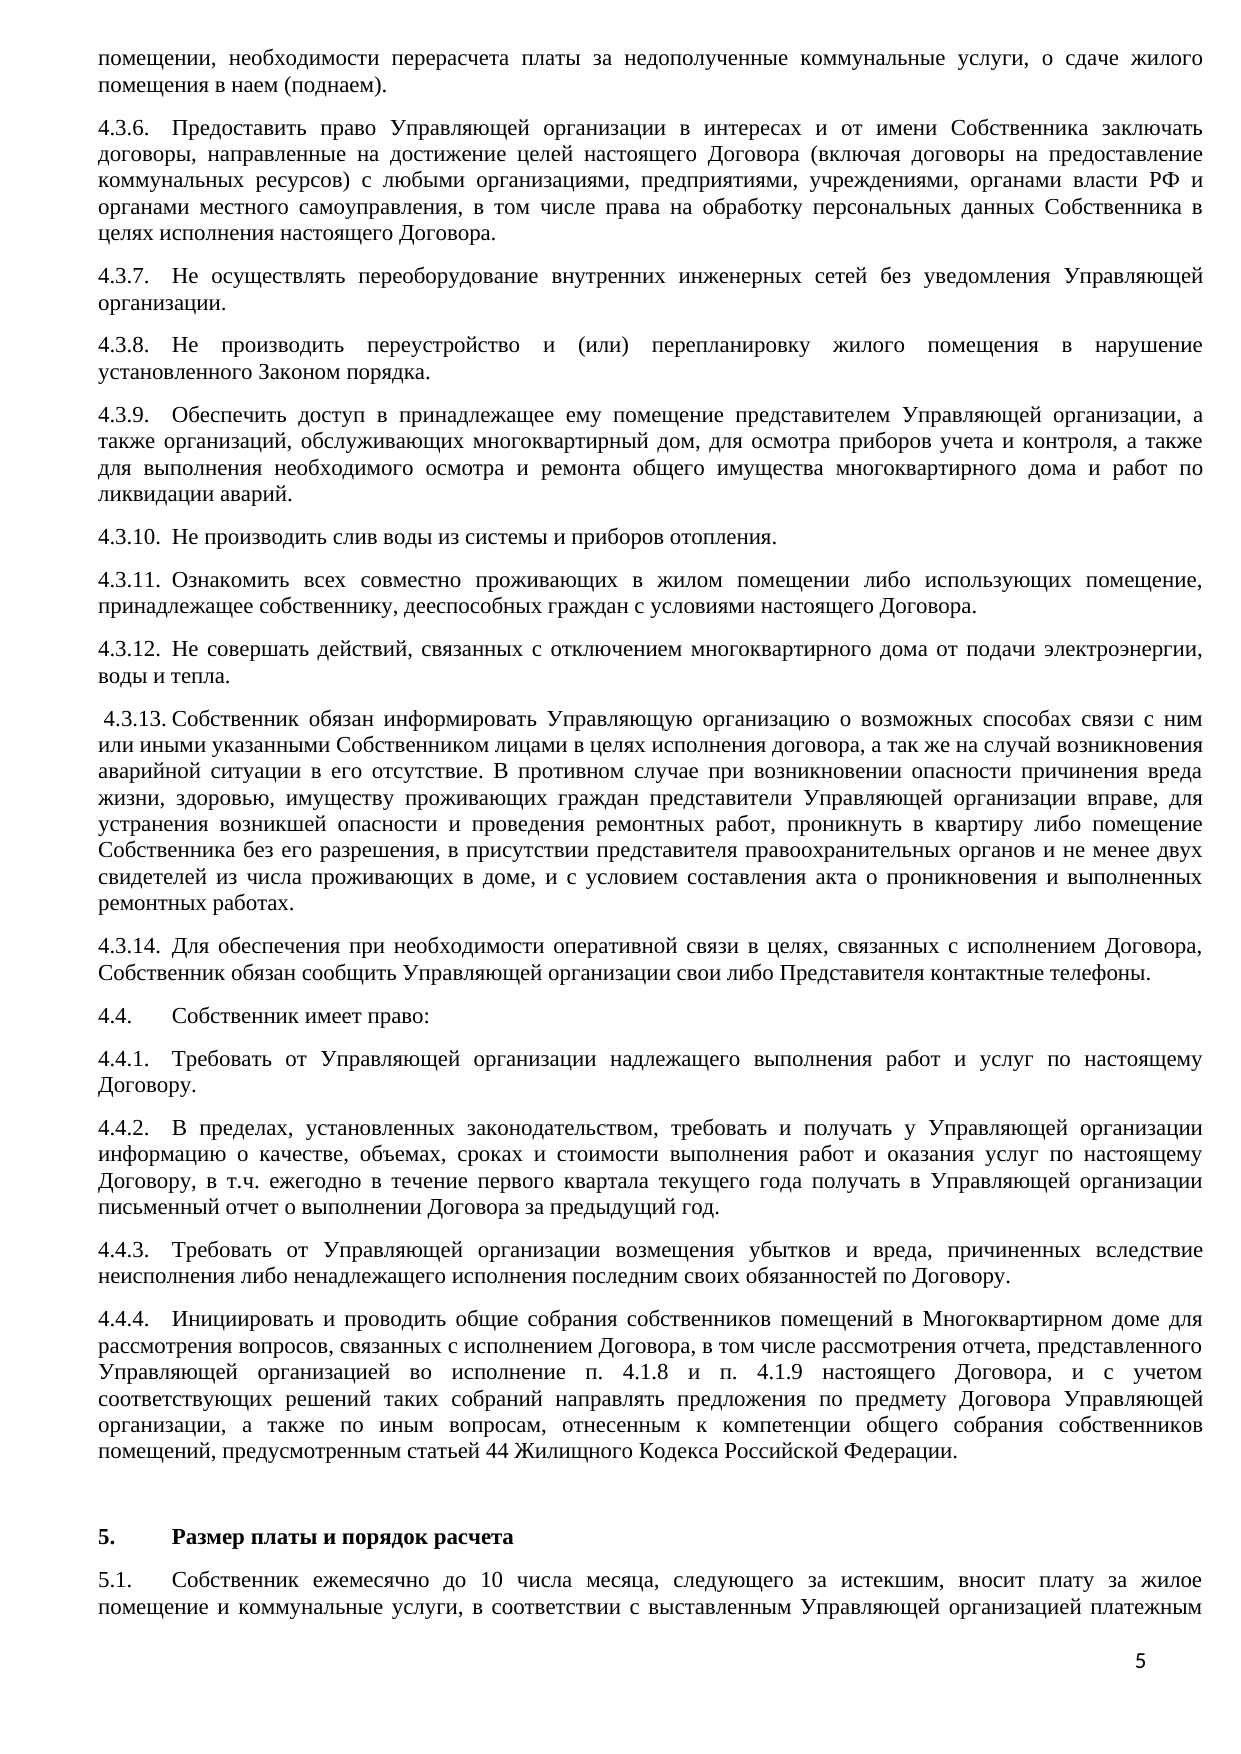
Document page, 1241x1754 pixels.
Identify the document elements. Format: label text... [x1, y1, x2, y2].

text 4.3.8. Не производить переустройство и (или) перепланировку жилого помещения в нарушение установленного Законом порядка. [98, 332, 1205, 384]
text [98, 1566, 1205, 1619]
text 4.3.6. Предоставить право Управляющей организации в интересах и от имени Собственника заключать договоры, направленные на достижение целей настоящего Договора (включая договоры на предоставление коммунальных ресурсов) с любыми организациями, предприятиями, учреждениями, органами власти РФ и органами местного самоуправления, в том числе права на обработку персональных данных Собственника в целях исполнения настоящего Договора. [98, 114, 1205, 246]
text 4.4.1. Требовать от Управляющей организации надлежащего выполнения работ и услуг по настоящему Договору. [98, 1045, 1205, 1097]
text 4.4.2. В пределах, установленных законодательством, требовать и получать у Управляющей организации информацию о качестве, объемах, сроках и стоимости выполнения работ и оказания услуг по настоящему Договору, в т.ч. ежегодно в течение первого квартала текущего года получать в Управляющей организации письменный отчет о выполнении Договора за предыдущий год. [98, 1114, 1205, 1219]
text 4.3.11. Ознакомить всех совместно проживающих в жилом помещении либо использующих помещение, принадлежащее собственнику, дееспособных граждан с условиями настоящего Договора. [98, 566, 1205, 619]
text 4.3.14. Для обеспечения при необходимости оперативной связи в целях, связанных с исполнением Договора, Собственник обязан сообщить Управляющей организации свои либо Представителя контактные телефоны. [98, 932, 1205, 985]
text 4.4.3. Требовать от Управляющей организации возмещения убытков и вреда, причиненных вследствие неисполнения либо ненадлежащего исполнения последним своих обязанностей по Договору. [98, 1236, 1205, 1289]
text 4.4. Собственник имеет право: [98, 1002, 1205, 1028]
text 4.3.12. Не совершать действий, связанных с отключением многоквартирного дома от подачи электроэнергии, воды и тепла. [98, 635, 1205, 688]
text 4.3.7. Не осуществлять переоборудование внутренних инженерных сетей без уведомления Управляющей организации. [98, 262, 1205, 315]
text 4.3.13. Собственник обязан информировать Управляющую организацию о возможных способах связи с ним или иными указанными Собственником лицами в целях исполнения договора, а так же на случай возникновения аварийной ситуации в его отсутствие. В противном случае при возникновении опасности причинения вреда жизни, здоровью, имуществу проживающих граждан представители Управляющей организации вправе, для устранения возникшей опасности и проведения ремонтных работ, проникнуть в квартиру либо помещение Собственника без его разрешения, в присутствии представителя правоохранительных органов и не менее двух свидетелей из числа проживающих в доме, и с условием составления акта о проникновения и выполненных ремонтных работах. [98, 705, 1205, 916]
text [98, 44, 1205, 97]
text 4.3.10. Не производить слив воды из системы и приборов отопления. [98, 523, 1205, 549]
text 4.4.4. Инициировать и проводить общие собрания собственников помещений в Многоквартирном доме для рассмотрения вопросов, связанных с исполнением Договора, в том числе рассмотрения отчета, представленного Управляющей организацией во исполнение п. 4.1.8 и п. 4.1.9 настоящего Договора, и с учетом соответствующих решений таких собраний направлять предложения по предмету Договора Управляющей организации, а также по иным вопросам, отнесенным к компетенции общего собрания собственников помещений, предусмотренным статьей 44 Жилищного Кодекса Российской Федерации. [98, 1306, 1205, 1464]
text 4.3.9. Обеспечить доступ в принадлежащее ему помещение представителем Управляющей организации, а также организаций, обслуживающих многоквартирный дом, для осмотра приборов учета и контроля, а также для выполнения необходимого осмотра и ремонта общего имущества многоквартирного дома и работ по ликвидации аварий. [98, 401, 1205, 506]
text 5. Размер платы и порядок расчета [98, 1523, 1205, 1550]
